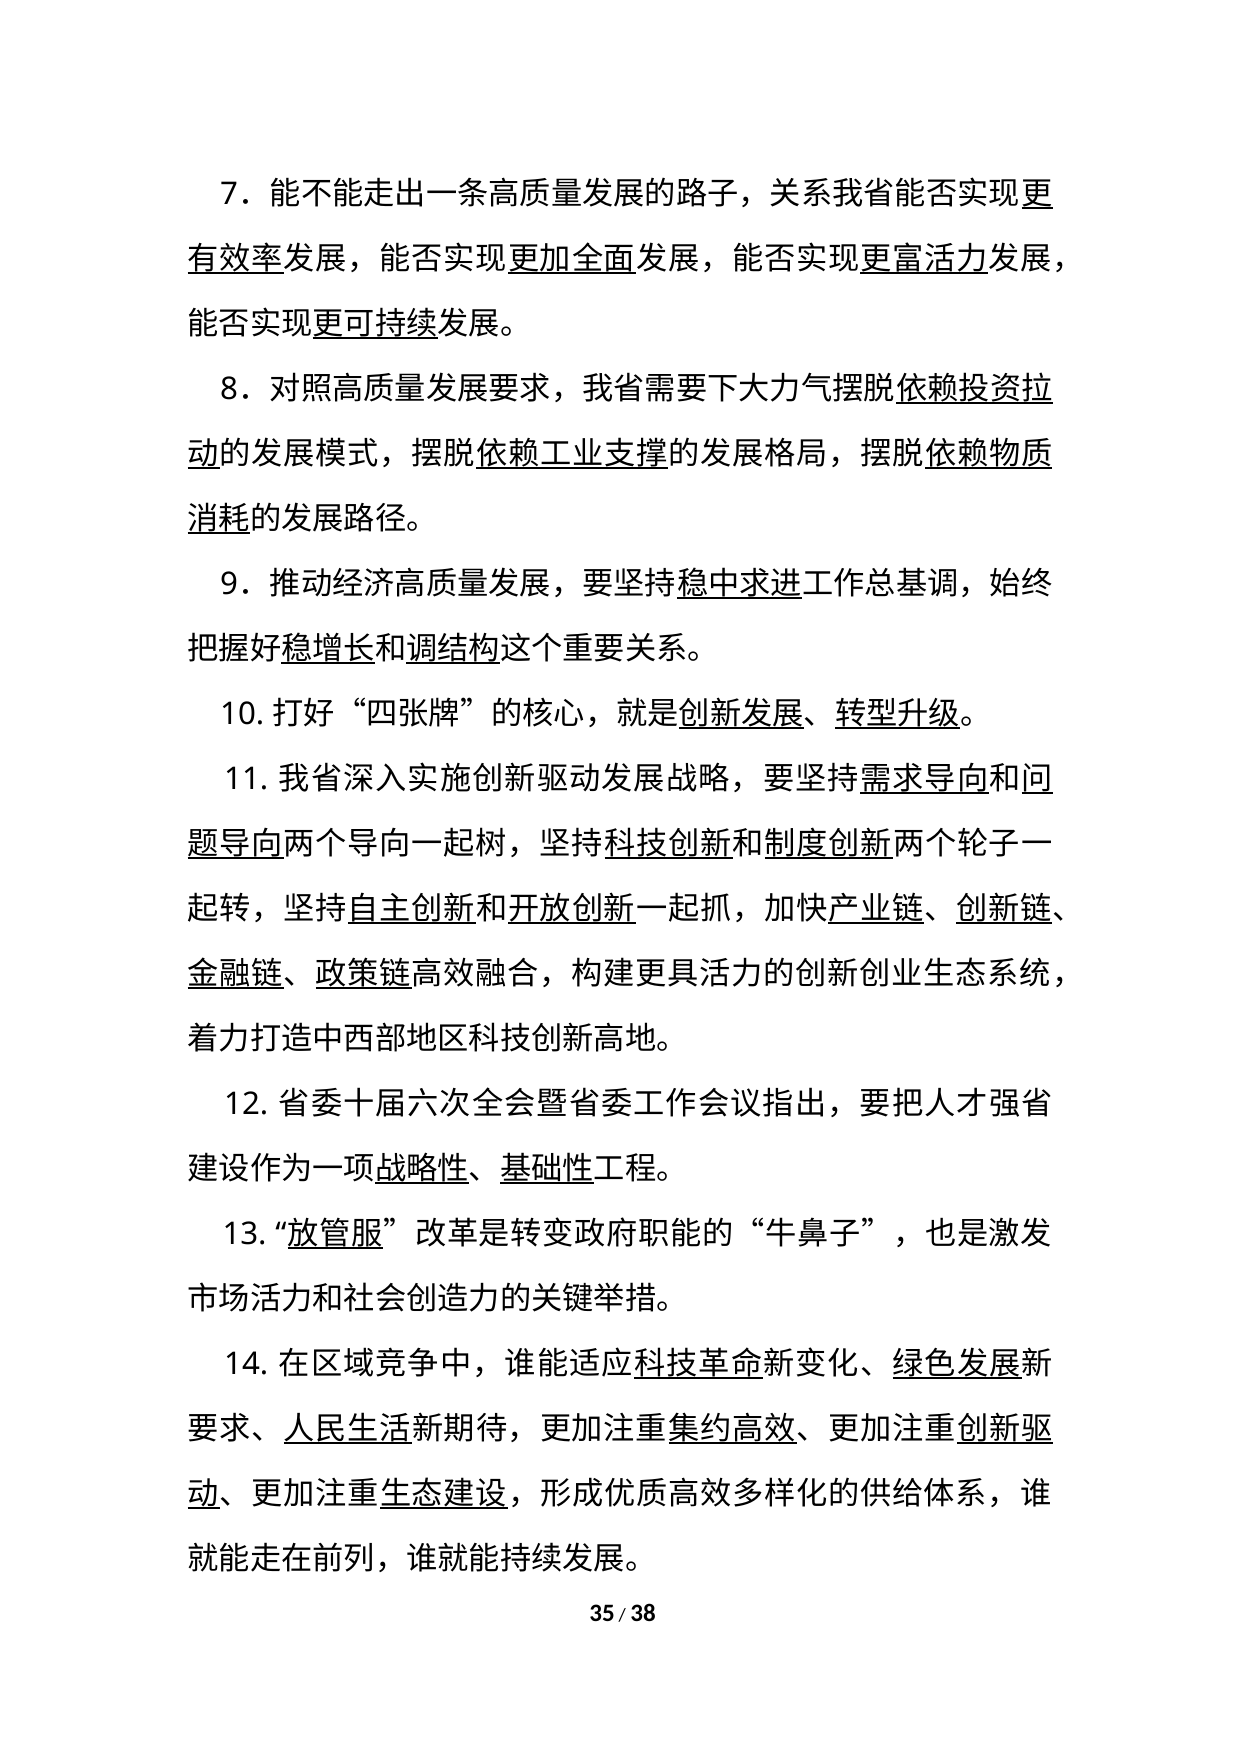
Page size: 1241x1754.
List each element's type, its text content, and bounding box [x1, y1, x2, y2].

text 11. 我省深入实施创新驱动发展战略，要坚持需求导向和问题导向两个导向一起树，坚持科技创新和制度创新两个轮子一起转，坚持自主创新和开放创新一起抓，加快产业链、创新链、金融链、政策链高效融合，构建更具活力的创新创业生态系统，着力打造中西部地区科技创新高地。 [187, 743, 1053, 1068]
text 13. “放管服”改革是转变政府职能的“牛鼻子”，也是激发市场活力和社会创造力的关键举措。 [187, 1198, 1053, 1328]
text 14. 在区域竞争中，谁能适应科技革命新变化、绿色发展新要求、人民生活新期待，更加注重集约高效、更加注重创新驱动、更加注重生态建设，形成优质高效多样化的供给体系，谁就能走在前列，谁就能持续发展。 [187, 1328, 1053, 1588]
text 8．对照高质量发展要求，我省需要下大力气摆脱依赖投资拉动的发展模式，摆脱依赖工业支撑的发展格局，摆脱依赖物质消耗的发展路径。 [187, 353, 1053, 548]
text 9．推动经济高质量发展，要坚持稳中求进工作总基调，始终把握好稳增长和调结构这个重要关系。 [187, 548, 1053, 678]
text 12. 省委十届六次全会暨省委工作会议指出，要把人才强省建设作为一项战略性、基础性工程。 [187, 1068, 1053, 1198]
text 10. 打好“四张牌”的核心，就是创新发展、转型升级。 [187, 678, 1053, 743]
text 7．能不能走出一条高质量发展的路子，关系我省能否实现更有效率发展，能否实现更加全面发展，能否实现更富活力发展，能否实现更可持续发展。 [187, 158, 1053, 353]
